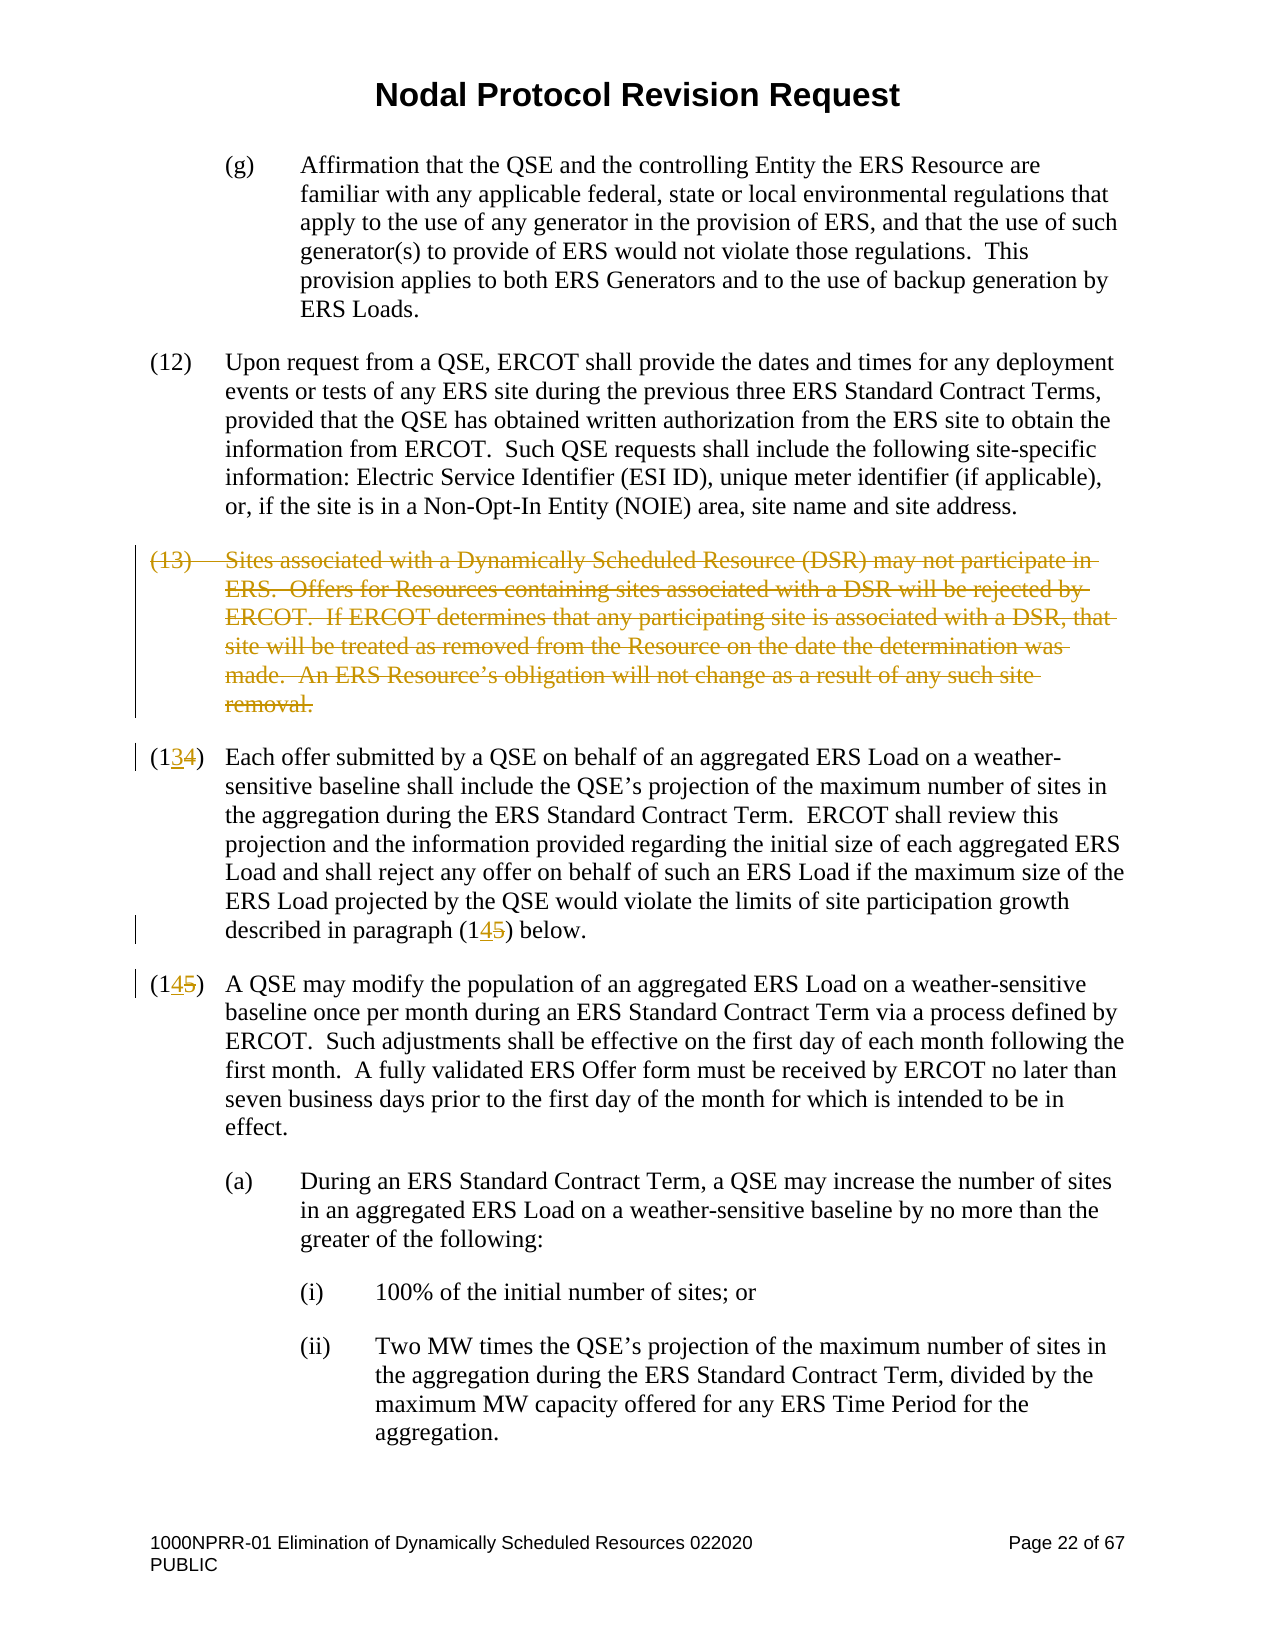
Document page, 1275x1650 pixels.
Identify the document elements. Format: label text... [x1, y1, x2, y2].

text (i) 100% of the initial number of sites; or [300, 1277, 1125, 1306]
text (1) Each offer submitted by a QSE on behalf of an aggregated ERS Load on a weather-sensitive baseline shall include the QSE’s projection of the maximum number of sites in the aggregation during the ERS Standard Contract Term. ERCOT shall review this projection and the information provided regarding the initial size of each aggregated ERS Load and shall reject any offer on behalf of such an ERS Load if the maximum size of the ERS Load projected by the QSE would violate the limits of site participation growth described in paragraph (1) below. [150, 742, 1125, 944]
text (ii) Two MW times the QSE’s projection of the maximum number of sites in the aggregation during the ERS Standard Contract Term, divided by the maximum MW capacity offered for any ERS Time Period for the aggregation. [300, 1331, 1125, 1446]
text (1) A QSE may modify the population of an aggregated ERS Load on a weather-sensitive baseline once per month during an ERS Standard Contract Term via a process defined by ERCOT. Such adjustments shall be effective on the first day of each month following the first month. A fully validated ERS Offer form must be received by ERCOT no later than seven business days prior to the first day of the month for which is intended to be in effect. [150, 969, 1125, 1141]
text (12) Upon request from a QSE, ERCOT shall provide the dates and times for any deployment events or tests of any ERS site during the previous three ERS Standard Contract Terms, provided that the QSE has obtained written authorization from the ERS site to obtain the information from ERCOT. Such QSE requests shall include the following site-specific information: Electric Service Identifier (ESI ID), unique meter identifier (if applicable), or, if the site is in a Non-Opt-In Entity (NOIE) area, site name and site address. [150, 347, 1125, 520]
text (g) Affirmation that the QSE and the controlling Entity the ERS Resource are familiar with any applicable federal, state or local environmental regulations that apply to the use of any generator in the provision of ERS, and that the use of such generator(s) to provide of ERS would not violate those regulations. This provision applies to both ERS Generators and to the use of backup generation by ERS Loads. [225, 150, 1125, 322]
text (a) During an ERS Standard Contract Term, a QSE may increase the number of sites in an aggregated ERS Load on a weather-sensitive baseline by no more than the greater of the following: [225, 1166, 1125, 1252]
